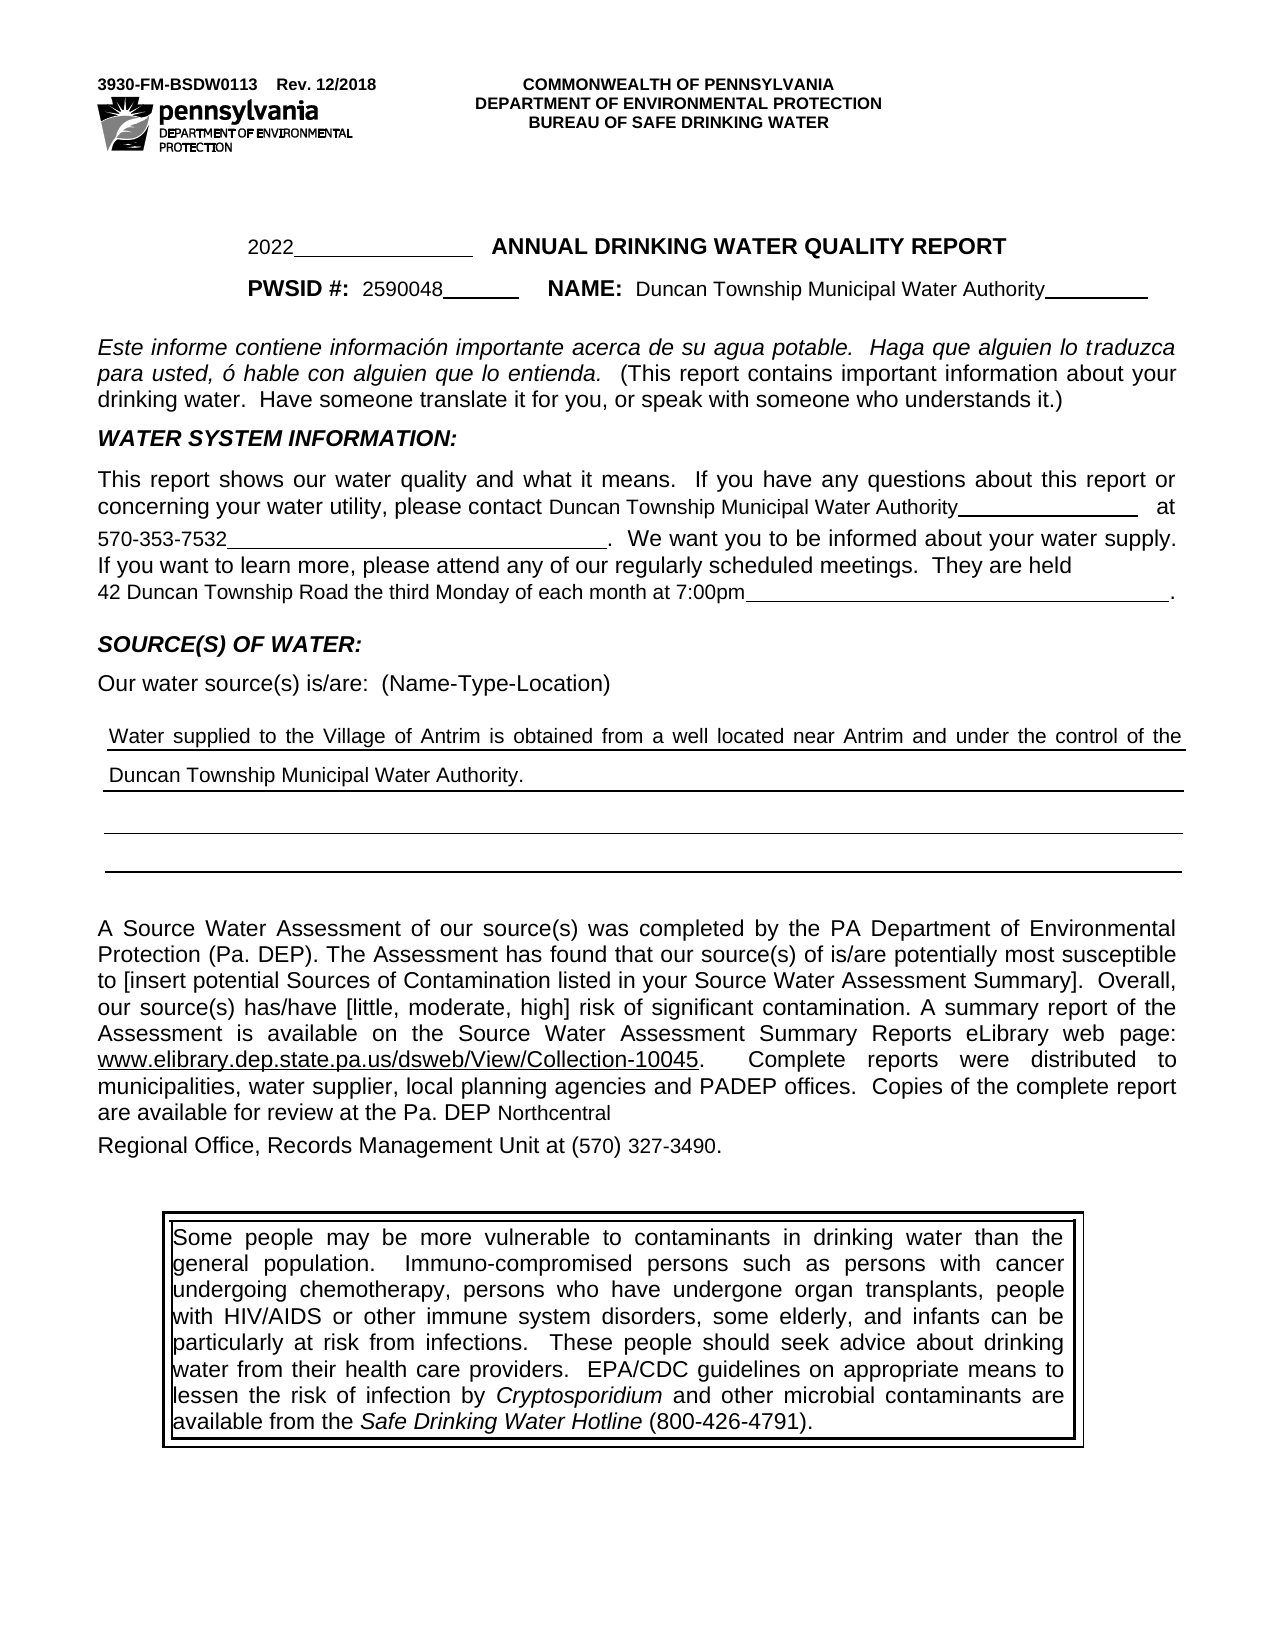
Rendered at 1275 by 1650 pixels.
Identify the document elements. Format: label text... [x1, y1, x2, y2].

text Regional Office, Records Management Unit at (570) 327-3490. [97, 1132, 1177, 1158]
text This report shows our water quality and what it means. If you have any questions about this report or concerning your water utility, please contact Duncan Township Municipal Water Authority at [97, 466, 1177, 519]
text SOURCE(S) OF WATER: [97, 631, 1177, 657]
table_header Water supplied to the Village of Antrim is obtained from a well located near Antrim and under the control of the Duncan Township Municipal Water Authority. [98, 722, 1196, 888]
text Some people may be more vulnerable to contaminants in drinking water than the general population. Immuno-compromised persons such as persons with cancer undergoing chemotherapy, persons who have undergone organ transplants, people with HIV/AIDS or other immune system disorders, some elderly, and infants can be particularly at risk from infections. These people should seek advice about drinking water from their health care providers. EPA/CDC guidelines on appropriate means to lessen the risk of infection by Cryptosporidium and other microbial contaminants are available from the Safe Drinking Water Hotline (800-426-4791). [165, 1214, 1083, 1446]
text 2022 ANNUAL DRINKING WATER QUALITY REPORT [247, 233, 1177, 259]
text Our water source(s) is/are: (Name-Type-Location) [97, 669, 1177, 696]
text WATER SYSTEM INFORMATION: [97, 425, 1177, 451]
text A Source Water Assessment of our source(s) was completed by the PA Department of Environmental Protection (Pa. DEP). The Assessment has found that our source(s) of is/are potentially most susceptible to [insert potential Sources of Contamination listed in your Source Water Assessment Summary]. Overall, our source(s) has/have [little, moderate, high] risk of significant contamination. A summary report of the Assessment is available on the Source Water Assessment Summary Reports eLibrary web page: www.elibrary.dep.state.pa.us/dsweb/View/Collection-10045. Complete reports were distributed to municipalities, water supplier, local planning agencies and PADEP offices. Copies of the complete report are available for review at the Pa. DEP Northcentral [97, 914, 1177, 1125]
text PWSID #: 2590048 NAME: Duncan Township Municipal Water Authority [247, 274, 1177, 301]
text Este informe contiene información importante acerca de su agua potable. Haga que alguien lo traduzca para usted, ó hable con alguien que lo entienda. (This report contains important information about your drinking water. Have someone translate it for you, or speak with someone who understands it.) [97, 333, 1177, 412]
text 42 Duncan Township Road the third Monday of each month at 7:00pm . [97, 578, 1177, 604]
text 570-353-7532 . We want you to be informed about your water supply. If you want to learn more, please attend any of our regularly scheduled meetings. They are held [97, 525, 1177, 578]
